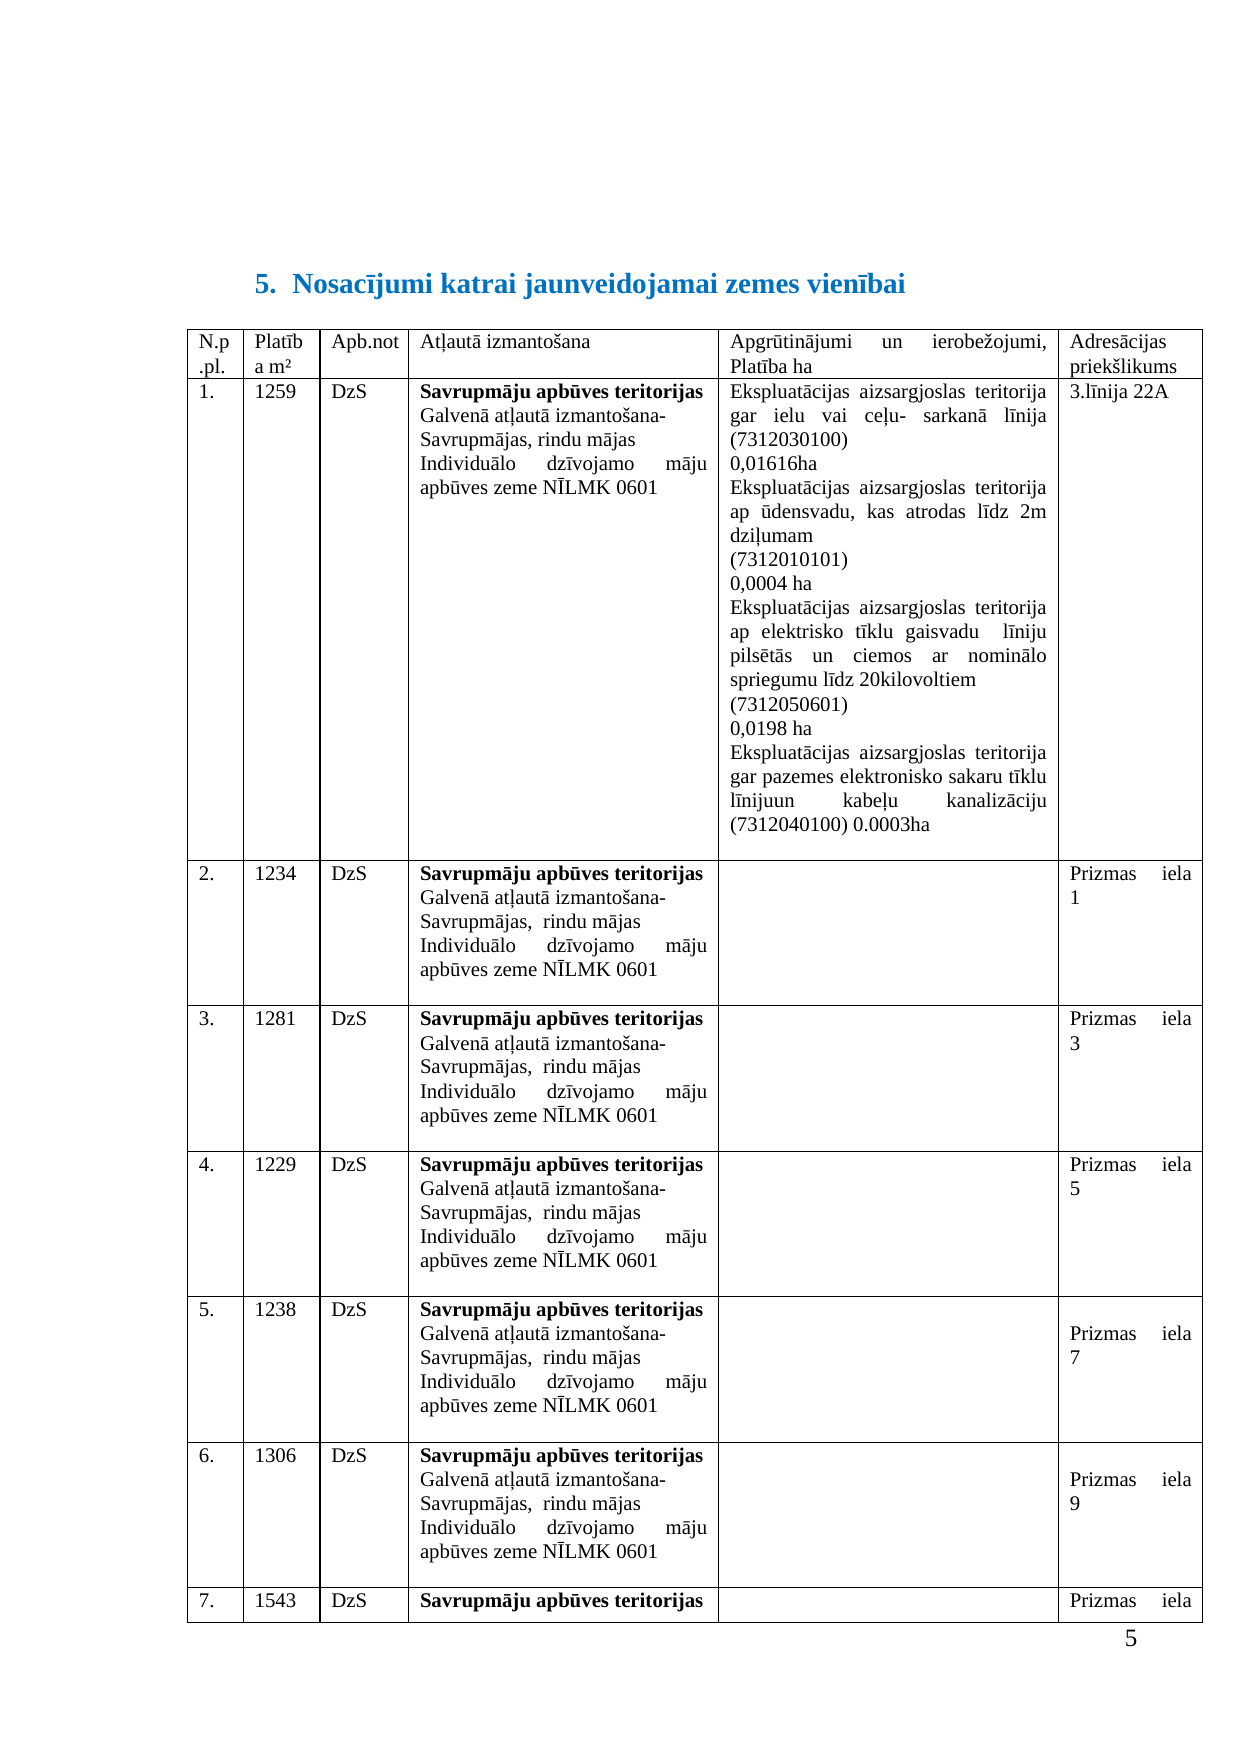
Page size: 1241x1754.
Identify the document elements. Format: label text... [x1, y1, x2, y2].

table_cell [719, 1443, 1058, 1587]
subtitle Nosacījumi katrai jaunveidojamai zemes vienībai [254, 266, 1147, 300]
table_cell [719, 1152, 1058, 1296]
table_cell Savrupmāju apbūves teritorijas Galvenā atļautā izmantošana- Savrupmājas, rindu mājas Individuālo dzīvojamo māju apbūves zeme NĪLMK 0601 [409, 1006, 718, 1151]
table_cell DzS [321, 1152, 408, 1296]
table_cell Prizmas iela 1 [1059, 861, 1202, 1005]
table_cell [719, 861, 1058, 1005]
table_cell 1543 [244, 1588, 319, 1622]
table_cell 7. [188, 1588, 243, 1622]
table_cell 3.līnija 22A [1059, 379, 1202, 860]
table_cell [719, 1297, 1058, 1442]
table_cell 4. [188, 1152, 243, 1296]
table_cell 1229 [244, 1152, 319, 1296]
table_cell Prizmas iela 9 [1059, 1443, 1202, 1587]
table_cell DzS [321, 861, 408, 1005]
table_header Platība m² [244, 330, 319, 378]
table_cell DzS [321, 379, 408, 860]
table_cell Savrupmāju apbūves teritorijas Galvenā atļautā izmantošana- Savrupmājas, rindu mājas Individuālo dzīvojamo māju apbūves zeme NĪLMK 0601 [409, 379, 718, 860]
table_header Apgrūtinājumi un ierobežojumi, Platība ha [719, 330, 1058, 378]
table_cell Savrupmāju apbūves teritorijas Galvenā atļautā izmantošana- Savrupmājas, rindu mājas Individuālo dzīvojamo māju apbūves zeme NĪLMK 0601 [409, 1443, 718, 1587]
table_cell Savrupmāju apbūves teritorijas Galvenā atļautā izmantošana- Savrupmājas, rindu mājas Individuālo dzīvojamo māju apbūves zeme NĪLMK 0601 [409, 1297, 718, 1442]
table_cell DzS [321, 1006, 408, 1151]
table_cell 1259 [244, 379, 319, 860]
table_cell Ekspluatācijas aizsargjoslas teritorija gar ielu vai ceļu- sarkanā līnija (7312030100) 0,01616ha Ekspluatācijas aizsargjoslas teritorija ap ūdensvadu, kas atrodas līdz 2m dziļumam (7312010101) 0,0004 ha Ekspluatācijas aizsargjoslas teritorija ap elektrisko tīklu gaisvadu līniju pilsētās un ciemos ar nominālo spriegumu līdz 20kilovoltiem (7312050601) 0,0198 ha Ekspluatācijas aizsargjoslas teritorija gar pazemes elektronisko sakaru tīklu līnijuun kabeļu kanalizāciju (7312040100) 0.0003ha [719, 379, 1058, 860]
table_cell Prizmas iela 11 [1059, 1588, 1202, 1622]
table_cell Prizmas iela 7 [1059, 1297, 1202, 1442]
table_cell [719, 1006, 1058, 1151]
table_cell 2. [188, 861, 243, 1005]
table_cell 1281 [244, 1006, 319, 1151]
table_cell Savrupmāju apbūves teritorijas Galvenā atļautā izmantošana- Savrupmājas, rindu mājas Individuālo dzīvojamo māju apbūves zeme NĪLMK 0601 [409, 1152, 718, 1296]
table_cell 3. [188, 1006, 243, 1151]
table_cell 1234 [244, 861, 319, 1005]
table_cell Prizmas iela 5 [1059, 1152, 1202, 1296]
table_header Atļautā izmantošana [409, 330, 718, 378]
table_header Apb.not [321, 330, 408, 378]
table_header Adresācijas priekšlikums [1059, 330, 1202, 378]
table_cell 1238 [244, 1297, 319, 1442]
table_cell DzS [321, 1588, 408, 1622]
table_cell Prizmas iela 3 [1059, 1006, 1202, 1151]
table_cell 1306 [244, 1443, 319, 1587]
table_cell 6. [188, 1443, 243, 1587]
table_cell 1. [188, 379, 243, 860]
table_cell 5. [188, 1297, 243, 1442]
table_cell DzS [321, 1297, 408, 1442]
table_cell DzS [321, 1443, 408, 1587]
table_cell [719, 1588, 1058, 1622]
table_cell Savrupmāju apbūves teritorijas Galvenā atļautā izmantošana- Savrupmājas, rindu mājas Individuālo dzīvojamo māju apbūves zeme NĪLMK 0601 [409, 861, 718, 1005]
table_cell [409, 1588, 718, 1622]
table_header N.p.pl. [188, 330, 243, 378]
